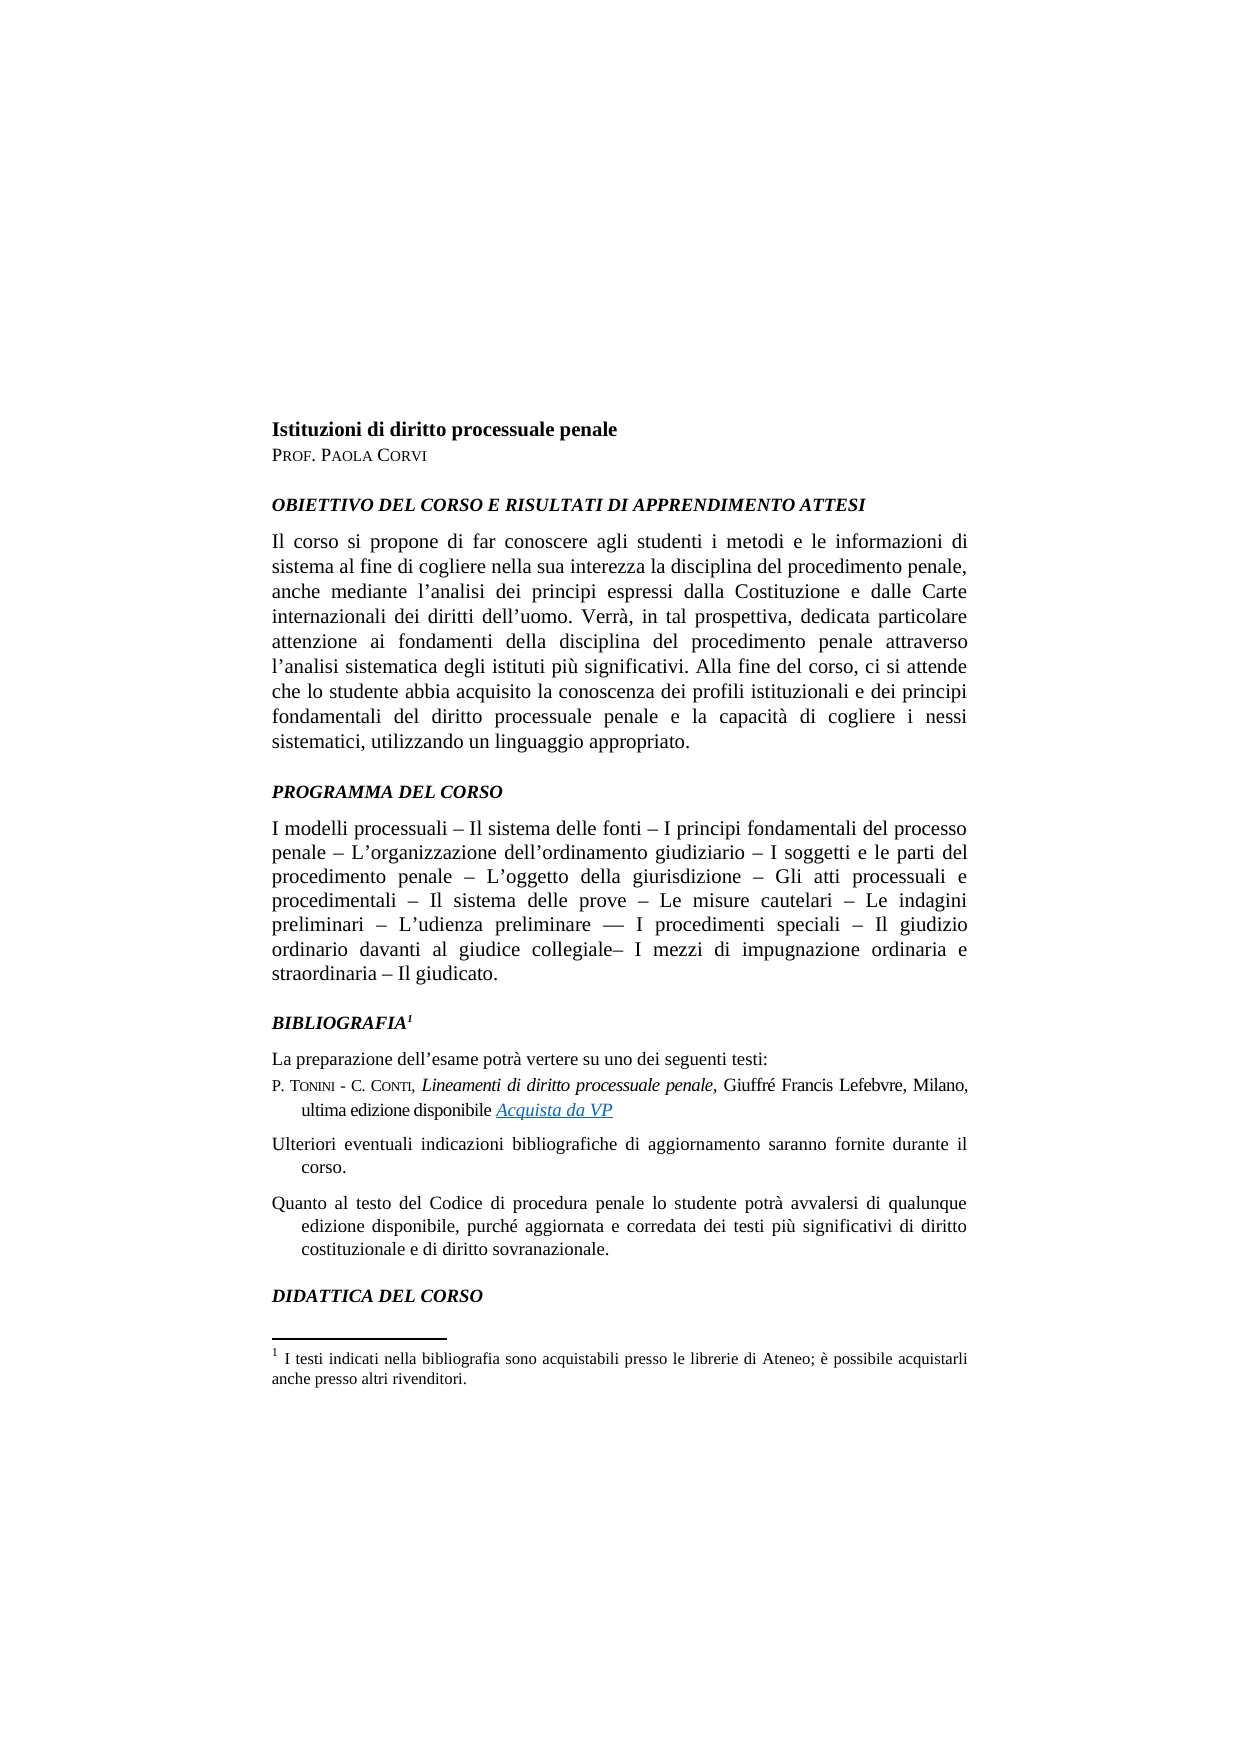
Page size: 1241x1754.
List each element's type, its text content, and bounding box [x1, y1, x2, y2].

text BIBLIOGRAFIA [272, 1009, 968, 1034]
text P. Tonini - C. Conti, Lineamenti di diritto processuale penale, Giuffré Francis Lefebvre, Milano, ultima edizione disponibile Acquista da VP [272, 1070, 968, 1120]
text DIDATTICA DEL CORSO [272, 1284, 968, 1307]
text Il corso si propone di far conoscere agli studenti i metodi e le informazioni di sistema al fine di cogliere nella sua interezza la disciplina del procedimento penale, anche mediante l’analisi dei principi espressi dalla Costituzione e dalle Carte internazionali dei diritti dell’uomo. Verrà, in tal prospettiva, dedicata particolare attenzione ai fondamenti della disciplina del procedimento penale attraverso l’analisi sistematica degli istituti più significativi. Alla fine del corso, ci si attende che lo studente abbia acquisito la conoscenza dei profili istituzionali e dei principi fondamentali del diritto processuale penale e la capacità di cogliere i nessi sistematici, utilizzando un linguaggio appropriato. [272, 529, 968, 754]
text PROGRAMMA DEL CORSO [272, 779, 968, 804]
text Quanto al testo del Codice di procedura penale lo studente potrà avvalersi di qualunque edizione disponibile, purché aggiornata e corredata dei testi più significativi di diritto costituzionale e di diritto sovranazionale. [272, 1191, 968, 1259]
text Prof. Paola Corvi [272, 441, 968, 466]
text La preparazione dell’esame potrà vertere su uno dei seguenti testi: [272, 1047, 968, 1070]
text Ulteriori eventuali indicazioni bibliografiche di aggiornamento saranno fornite durante il corso. [272, 1132, 968, 1178]
text Istituzioni di diritto processuale penale [272, 416, 968, 441]
text I modelli processuali – Il sistema delle fonti – I principi fondamentali del processo penale – L’organizzazione dell’ordinamento giudiziario – I soggetti e le parti del procedimento penale – L’oggetto della giurisdizione – Gli atti processuali e procedimentali – Il sistema delle prove – Le misure cautelari – Le indagini preliminari – L’udienza preliminare –– I procedimenti speciali – Il giudizio ordinario davanti al giudice collegiale– I mezzi di impugnazione ordinaria e straordinaria – Il giudicato. [272, 816, 968, 984]
text OBIETTIVO DEL CORSO E RISULTATI DI APPRENDIMENTO ATTESI [272, 491, 968, 516]
